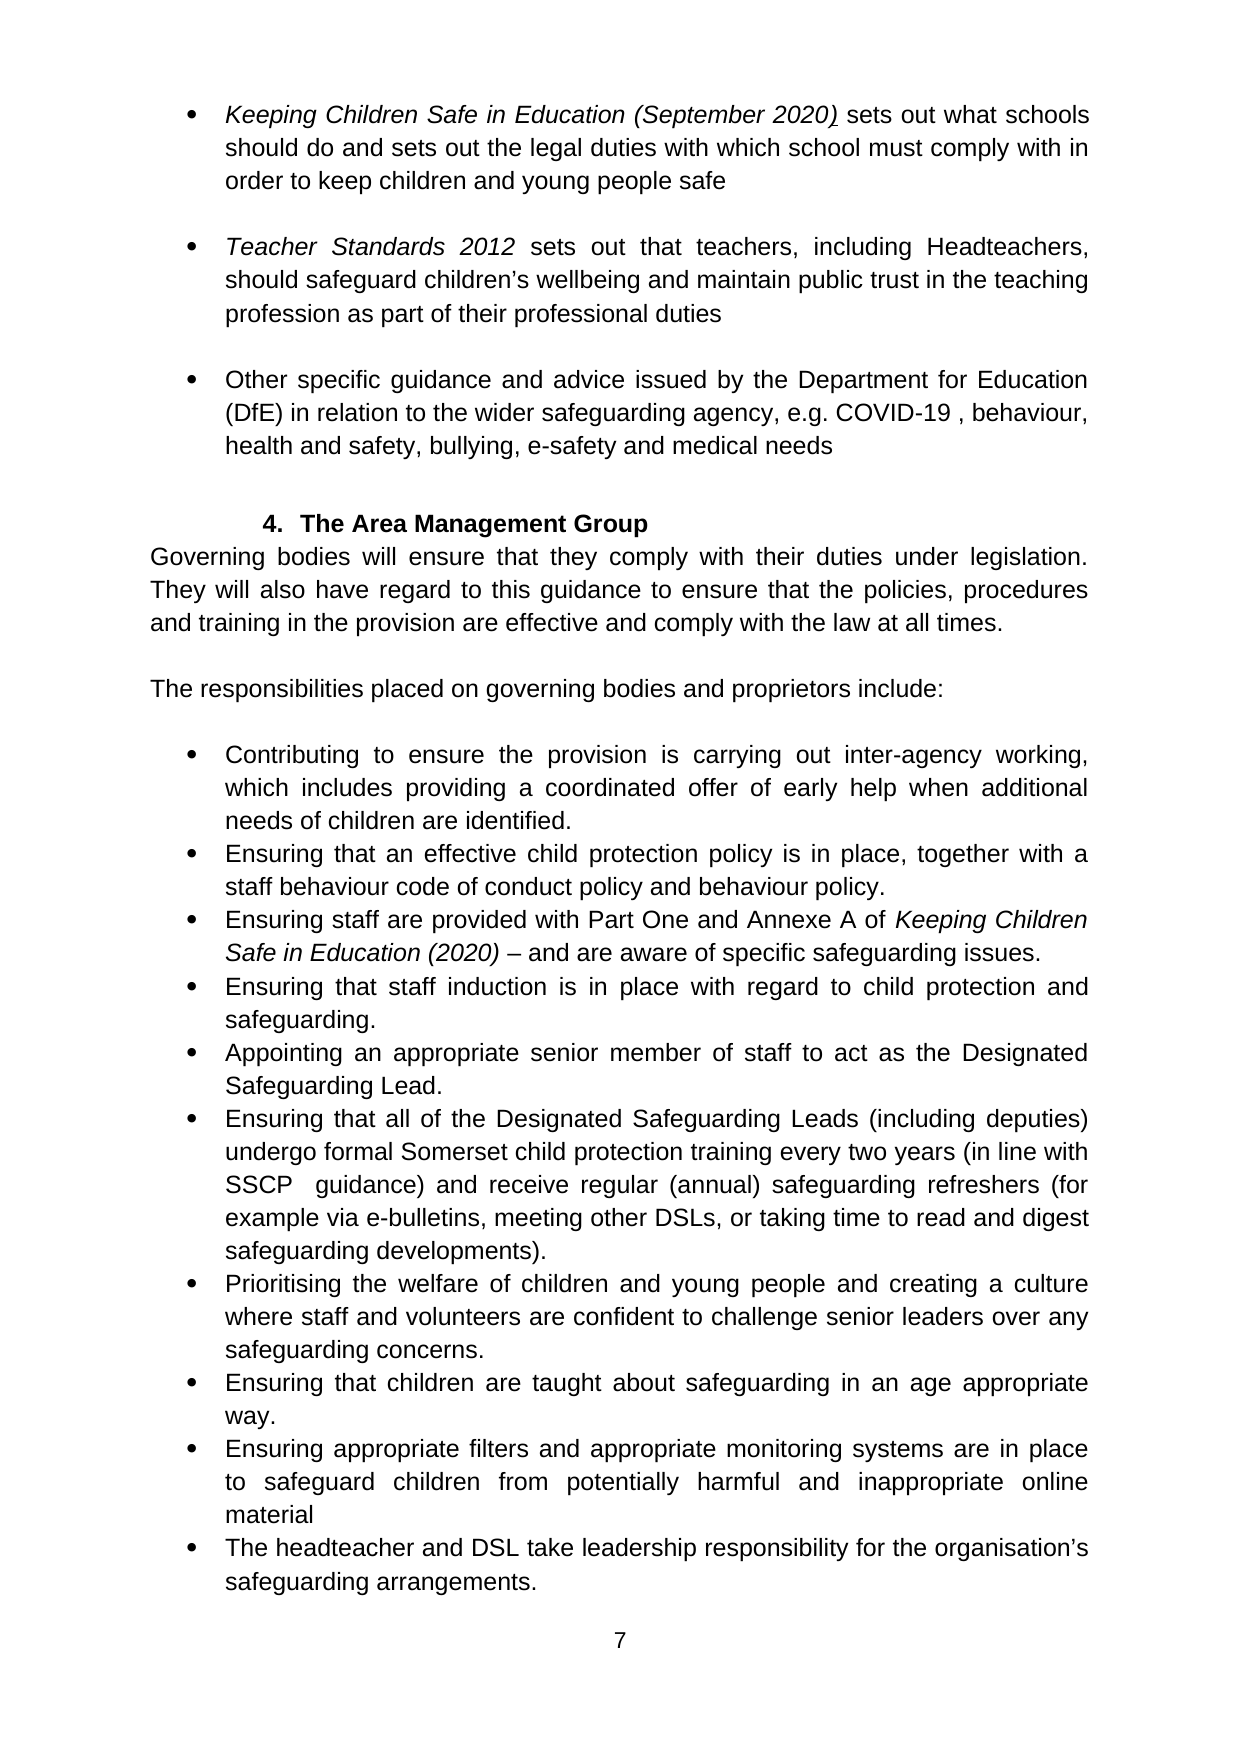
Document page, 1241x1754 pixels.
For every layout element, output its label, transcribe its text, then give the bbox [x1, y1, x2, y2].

list The Area Management Group [262, 509, 1090, 538]
list Ensuring that an effective child protection policy is in place, together with a staff behaviour code of conduct policy and behaviour policy. [187, 839, 1090, 901]
list Ensuring staff are provided with Part One and Annexe A of Keeping Children Safe in Education (2020) – and are aware of specific safeguarding issues. [187, 905, 1090, 967]
list Appointing an appropriate senior member of staff to act as the Designated Safeguarding Lead. [187, 1038, 1090, 1099]
list Ensuring appropriate filters and appropriate monitoring systems are in place to safeguard children from potentially harmful and inappropriate online material [187, 1434, 1090, 1529]
text The responsibilities placed on governing bodies and proprietors include: [150, 674, 1090, 703]
list Other specific guidance and advice issued by the Department for Education (DfE) in relation to the wider safeguarding agency, e.g. COVID-19 , behaviour, health and safety, bullying, e-safety and medical needs [187, 364, 1090, 459]
text Governing bodies will ensure that they comply with their duties under legislation. They will also have regard to this guidance to ensure that the policies, procedures and training in the provision are effective and comply with the law at all times. [150, 542, 1090, 637]
list Keeping Children Safe in Education (September 2020) sets out what schools should do and sets out the legal duties with which school must comply with in order to keep children and young people safe [187, 100, 1090, 195]
list Ensuring that all of the Designated Safeguarding Leads (including deputies) undergo formal Somerset child protection training every two years (in line with SSCP guidance) and receive regular (annual) safeguarding refreshers (for example via e-bulletins, meeting other DSLs, or taking time to read and digest safeguarding developments). [187, 1104, 1090, 1265]
list Teacher Standards 2012 sets out that teachers, including Headteachers, should safeguard children’s wellbeing and maintain public trust in the teaching profession as part of their professional duties [187, 232, 1090, 327]
list The headteacher and DSL take leadership responsibility for the organisation’s safeguarding arrangements. [187, 1533, 1090, 1595]
list Prioritising the welfare of children and young people and creating a culture where staff and volunteers are confident to challenge senior leaders over any safeguarding concerns. [187, 1269, 1090, 1364]
list Ensuring that staff induction is in place with regard to child protection and safeguarding. [187, 971, 1090, 1033]
list Ensuring that children are taught about safeguarding in an age appropriate way. [187, 1368, 1090, 1430]
list Contributing to ensure the provision is carrying out inter-agency working, which includes providing a coordinated offer of early help when additional needs of children are identified. [187, 740, 1090, 835]
